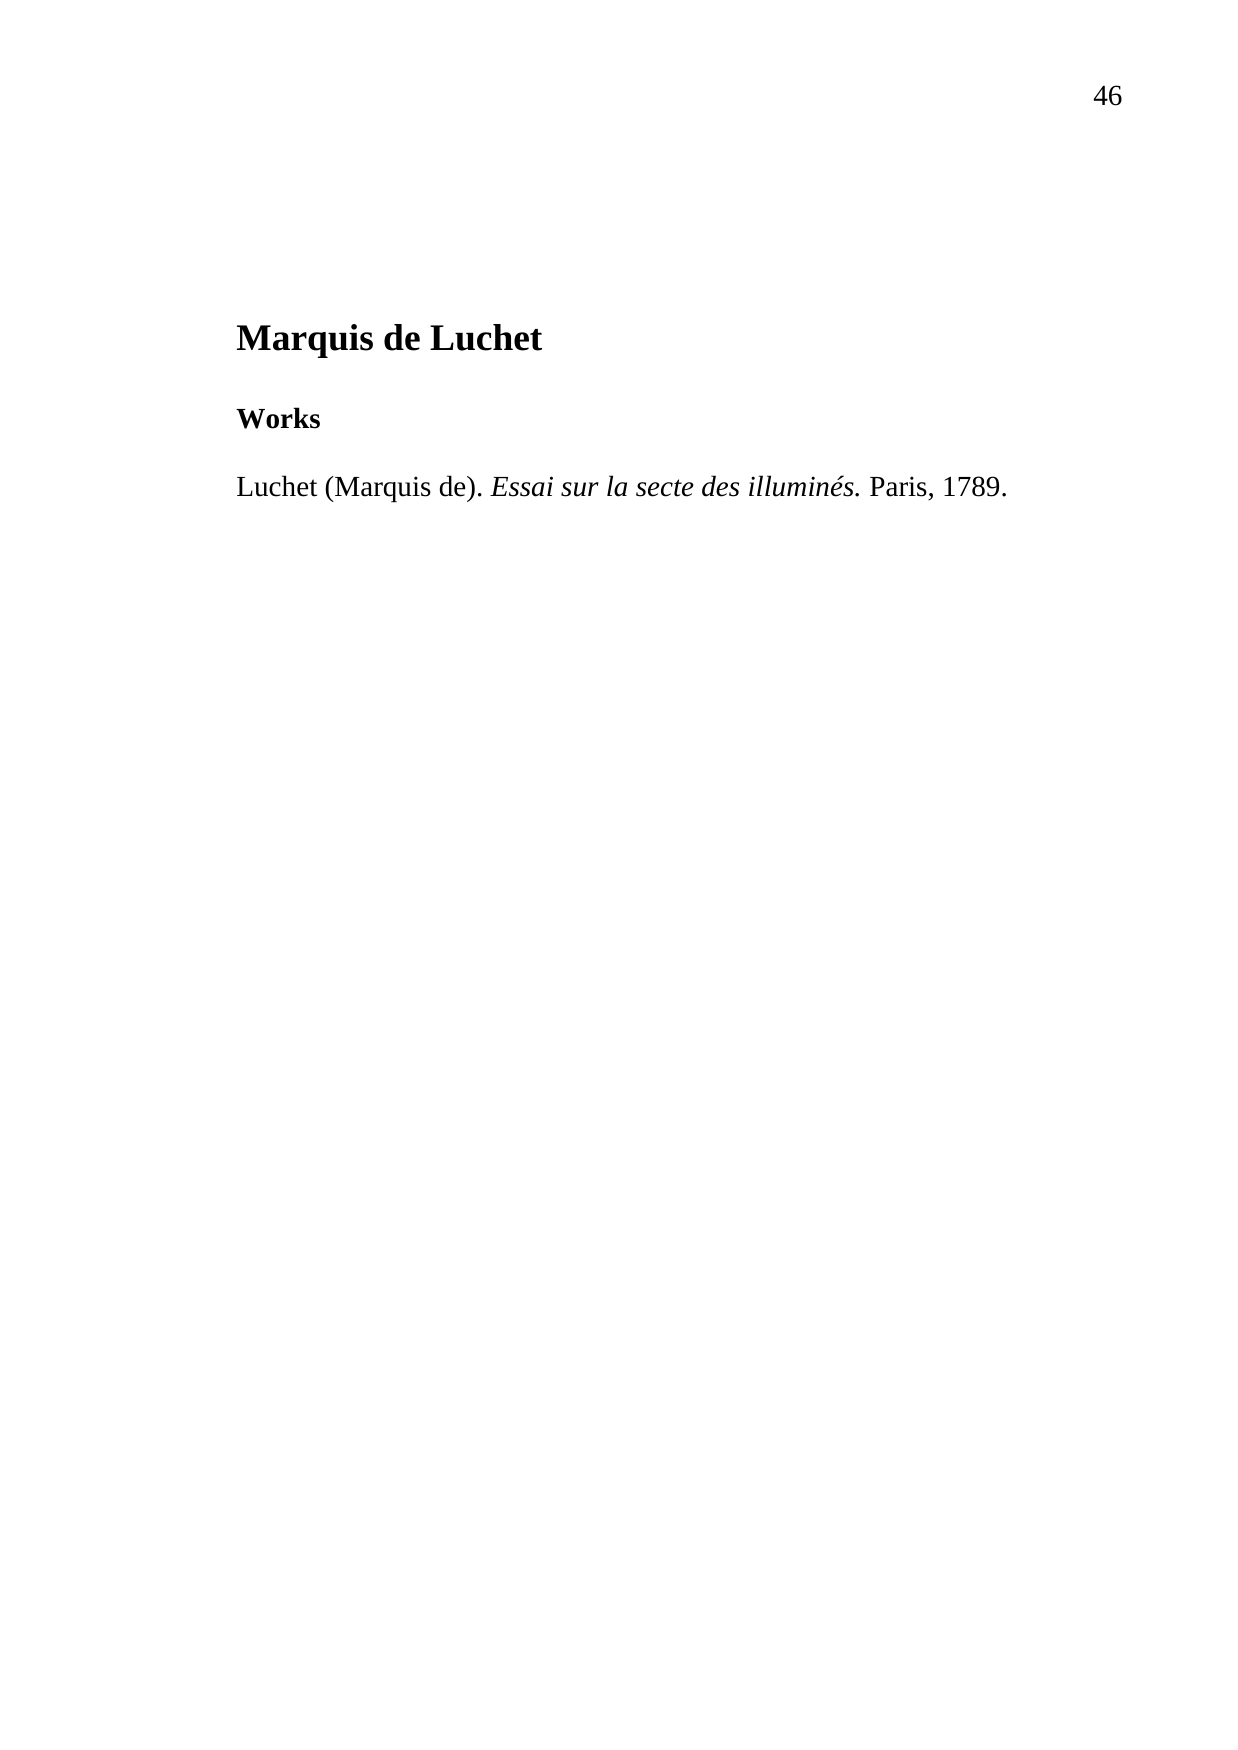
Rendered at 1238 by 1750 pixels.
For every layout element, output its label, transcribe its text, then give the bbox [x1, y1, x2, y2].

text Works [236, 402, 1078, 435]
text Marquis de Luchet [236, 315, 1078, 358]
text Luchet (Marquis de). Essai sur la secte des illuminés. Paris, 1789. [236, 469, 1078, 502]
